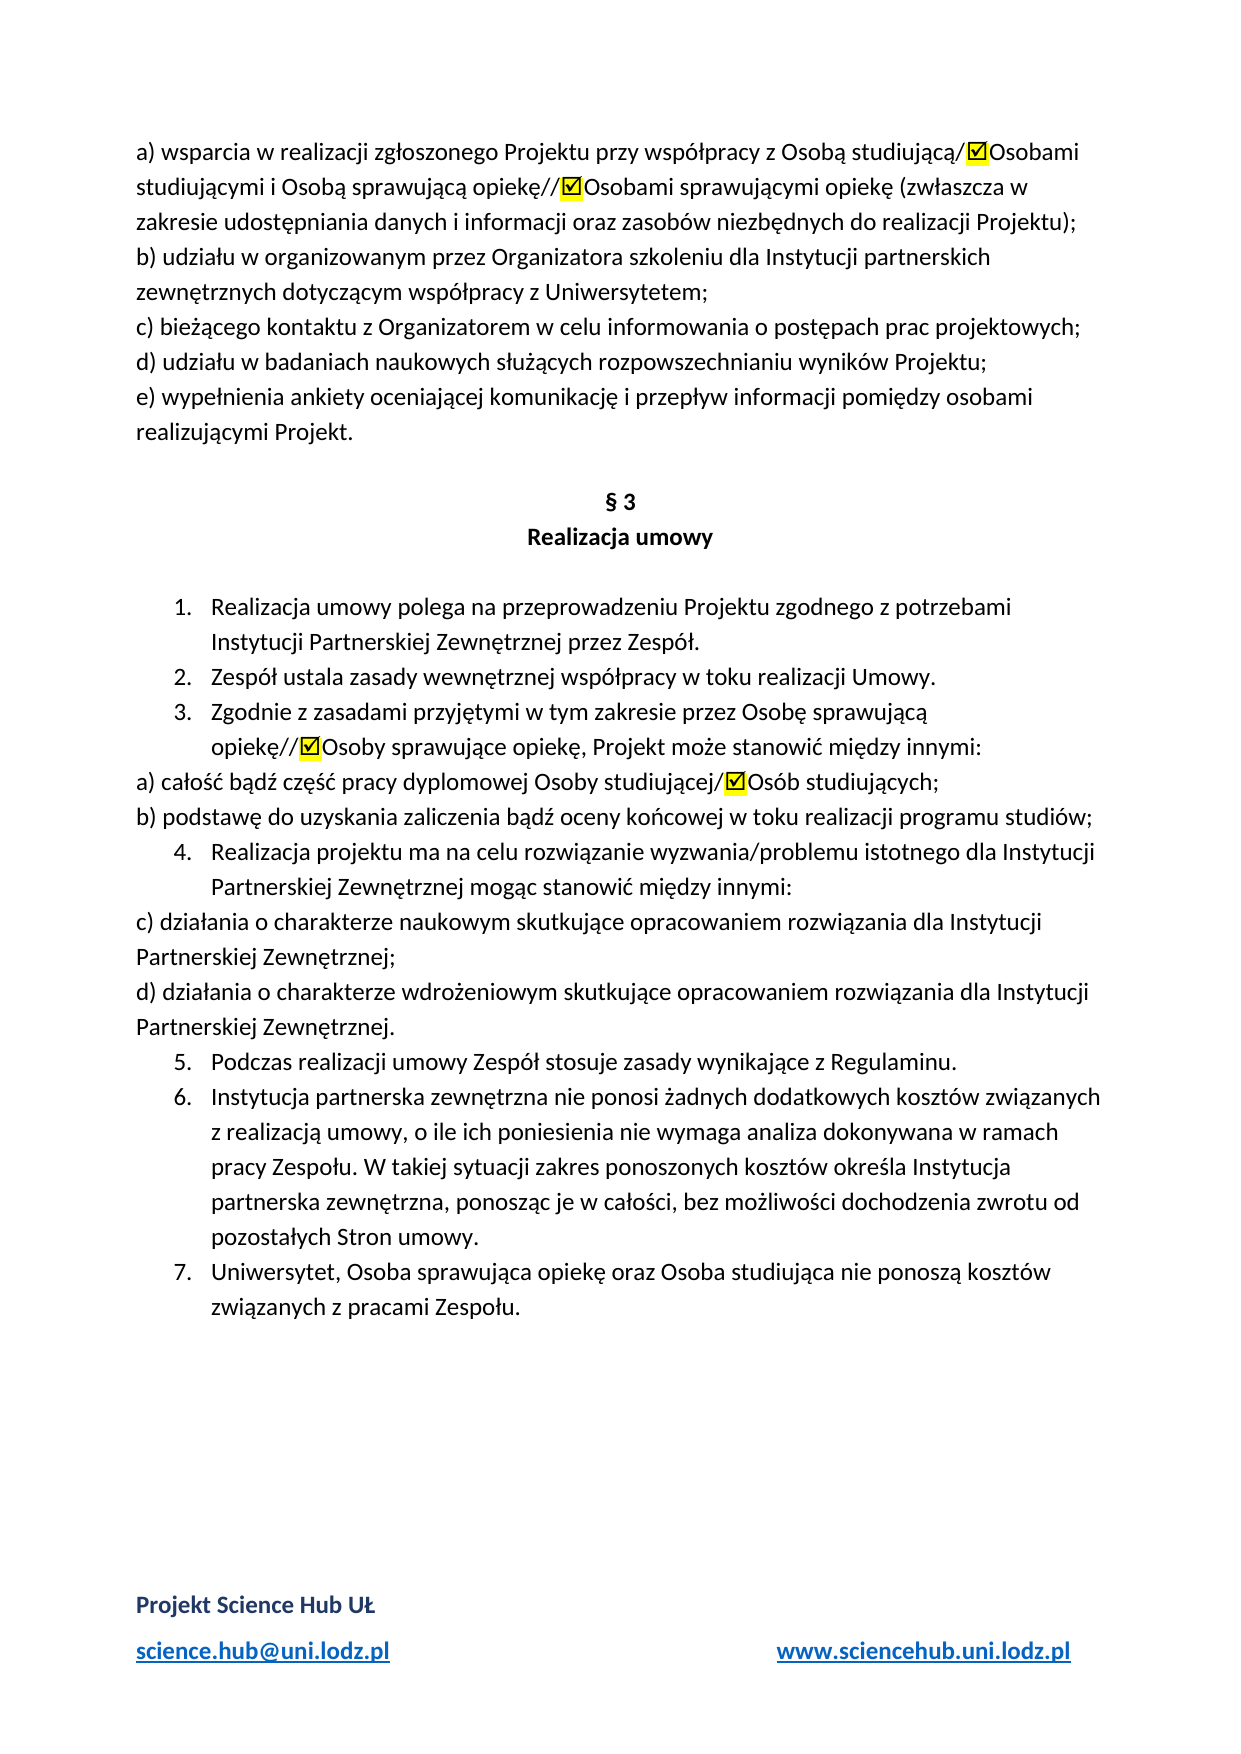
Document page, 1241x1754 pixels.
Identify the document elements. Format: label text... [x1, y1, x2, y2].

text a) całość bądź część pracy dyplomowej Osoby studiującej/Osób studiujących; [136, 766, 1104, 796]
text c) działania o charakterze naukowym skutkujące opracowaniem rozwiązania dla Instytucji Partnerskiej Zewnętrznej; [136, 906, 1104, 971]
text § 3 [136, 486, 1104, 516]
text b) podstawę do uzyskania zaliczenia bądź oceny końcowej w toku realizacji programu studiów; [136, 801, 1104, 831]
text b) udziału w organizowanym przez Organizatora szkoleniu dla Instytucji partnerskich zewnętrznych dotyczącym współpracy z Uniwersytetem; [136, 241, 1104, 306]
list Instytucja partnerska zewnętrzna nie ponosi żadnych dodatkowych kosztów związanych z realizacją umowy, o ile ich poniesienia nie wymaga analiza dokonywana w ramach pracy Zespołu. W takiej sytuacji zakres ponoszonych kosztów określa Instytucja partnerska zewnętrzna, ponosząc je w całości, bez możliwości dochodzenia zwrotu od pozostałych Stron umowy. [173, 1081, 1104, 1251]
text d) działania o charakterze wdrożeniowym skutkujące opracowaniem rozwiązania dla Instytucji Partnerskiej Zewnętrznej. [136, 976, 1104, 1041]
text e) wypełnienia ankiety oceniającej komunikację i przepływ informacji pomiędzy osobami realizującymi Projekt. [136, 381, 1104, 446]
list Uniwersytet, Osoba sprawująca opiekę oraz Osoba studiująca nie ponoszą kosztów związanych z pracami Zespołu. [173, 1256, 1104, 1321]
list Realizacja umowy polega na przeprowadzeniu Projektu zgodnego z potrzebami Instytucji Partnerskiej Zewnętrznej przez Zespół. [173, 591, 1104, 656]
list Podczas realizacji umowy Zespół stosuje zasady wynikające z Regulaminu. [173, 1046, 1104, 1076]
text c) bieżącego kontaktu z Organizatorem w celu informowania o postępach prac projektowych; [136, 311, 1104, 341]
text a) wsparcia w realizacji zgłoszonego Projektu przy współpracy z Osobą studiującą/Osobami studiującymi i Osobą sprawującą opiekę//Osobami sprawującymi opiekę (zwłaszcza w zakresie udostępniania danych i informacji oraz zasobów niezbędnych do realizacji Projektu); [136, 136, 1104, 236]
list Zgodnie z zasadami przyjętymi w tym zakresie przez Osobę sprawującą opiekę//Osoby sprawujące opiekę, Projekt może stanowić między innymi: [173, 696, 1104, 761]
text d) udziału w badaniach naukowych służących rozpowszechnianiu wyników Projektu; [136, 346, 1104, 376]
list Zespół ustala zasady wewnętrznej współpracy w toku realizacji Umowy. [173, 661, 1104, 691]
list Realizacja projektu ma na celu rozwiązanie wyzwania/problemu istotnego dla Instytucji Partnerskiej Zewnętrznej mogąc stanowić między innymi: [173, 836, 1104, 901]
text Realizacja umowy [136, 521, 1104, 551]
